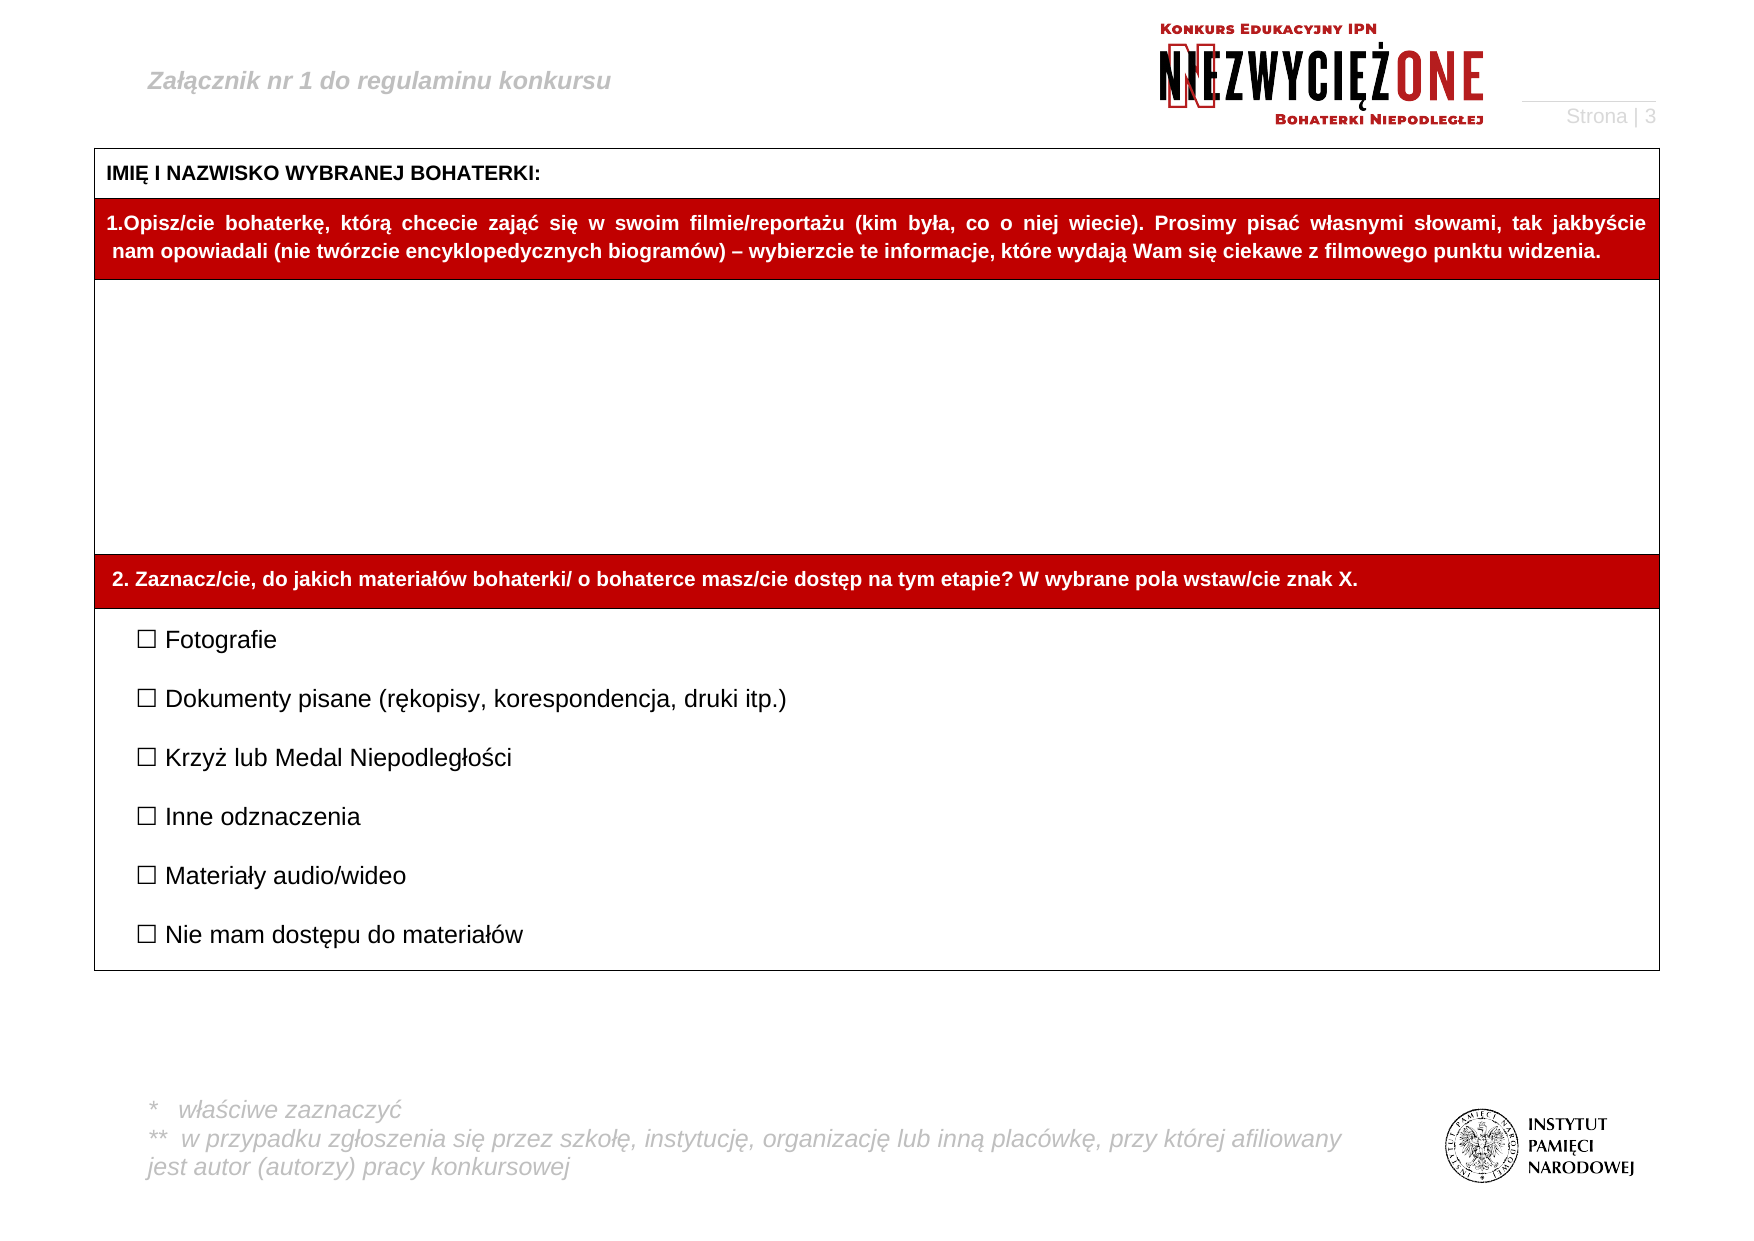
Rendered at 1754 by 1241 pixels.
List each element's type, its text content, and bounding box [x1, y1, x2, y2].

table_cell [95, 280, 1659, 553]
table_cell Fotografie Dokumenty pisane (rękopisy, korespondencja, druki itp.) Krzyż lub Medal Niepodległości Inne odznaczenia Materiały audio/wideo Nie mam dostępu do materiałów [95, 609, 1659, 970]
table_cell 1.Opisz/cie bohaterkę, którą chcecie zająć się w swoim filmie/reportażu (kim była, co o niej wiecie). Prosimy pisać własnymi słowami, tak jakbyście nam opowiadali (nie twórzcie encyklopedycznych biogramów) – wybierzcie te informacje, które wydają Wam się ciekawe z filmowego punktu widzenia. [95, 199, 1659, 279]
picture [1113, 13, 1536, 139]
table_header IMIĘ I NAZWISKO WYBRANEJ BOHATERKI: [95, 149, 1659, 198]
picture [1434, 1097, 1651, 1196]
table_cell 2. Zaznacz/cie, do jakich materiałów bohaterki/ o bohaterce masz/cie dostęp na tym etapie? W wybrane pola wstaw/cie znak X. [95, 555, 1659, 608]
